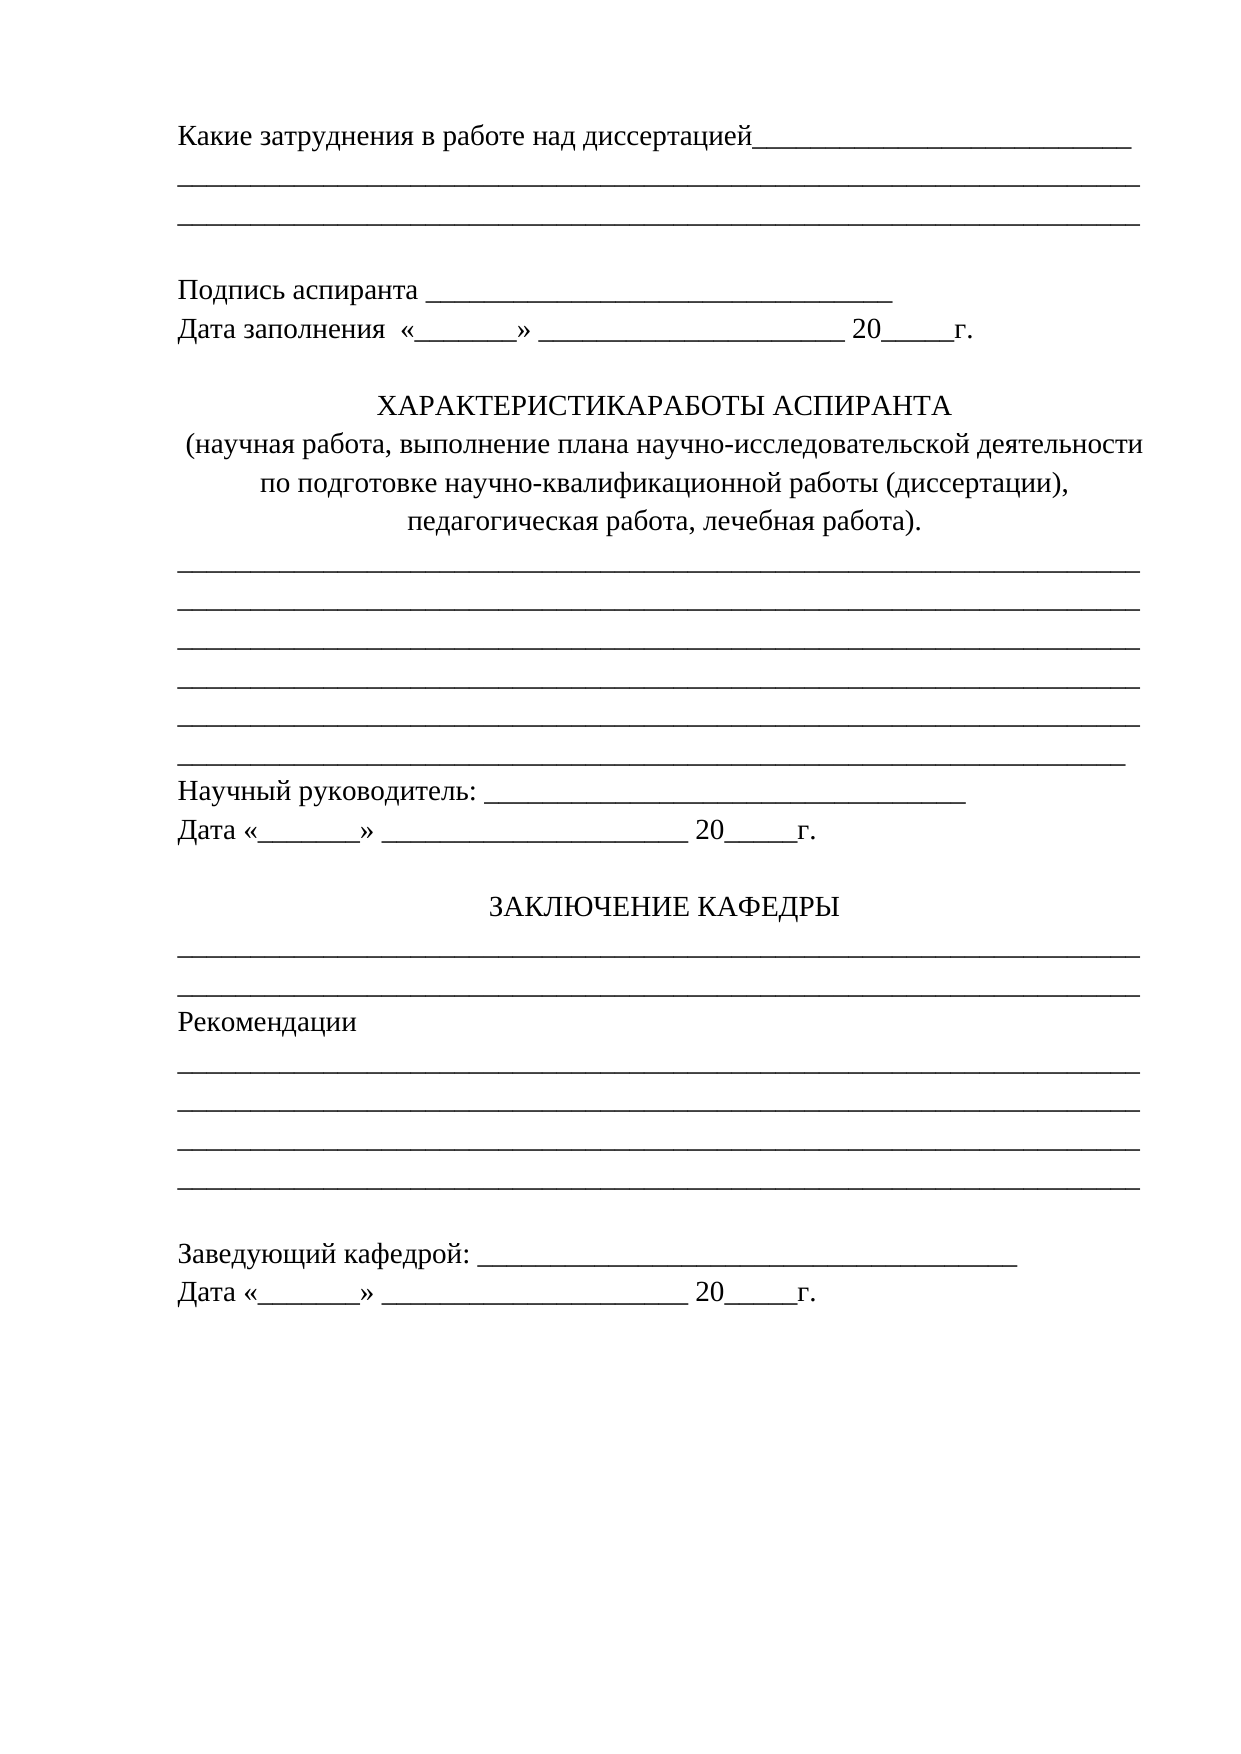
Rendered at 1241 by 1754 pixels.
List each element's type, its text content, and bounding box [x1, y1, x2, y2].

text Какие затруднения в работе над диссертацией__________________________ [177, 118, 1152, 152]
text Рекомендации __________________________________________________________________ [177, 1004, 1152, 1077]
text Дата «_______» _____________________ 20_____г. [177, 1274, 1152, 1308]
text Дата «_______» _____________________ 20_____г. [177, 812, 1152, 845]
text ______________________________________________________________________________________________________________________________________________________________________________________________________ [177, 1082, 1152, 1192]
text ____________________________________________________________________________________________________________________________________ [177, 927, 1152, 999]
text Подпись аспиранта ________________________________ [177, 272, 1152, 306]
text ХАРАКТЕРИСТИКАРАБОТЫ АСПИРАНТА [177, 388, 1152, 421]
text ЗАКЛЮЧЕНИЕ КАФЕДРЫ [177, 889, 1152, 922]
text Дата заполнения «_______» _____________________ 20_____г. [177, 311, 1152, 344]
text Заведующий кафедрой: _____________________________________ [177, 1236, 1152, 1269]
text Научный руководитель: _________________________________ [177, 773, 1152, 807]
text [177, 157, 1152, 229]
text ___________________________________________________________________________________________________________________________________________________________________________________________________________________________________________________________________________________________________________________________________________________________________________________________________________ [177, 542, 1152, 768]
text (научная работа, выполнение плана научно-исследовательской деятельности по подготовке научно-квалификационной работы (диссертации), педагогическая работа, лечебная работа). [177, 426, 1152, 537]
